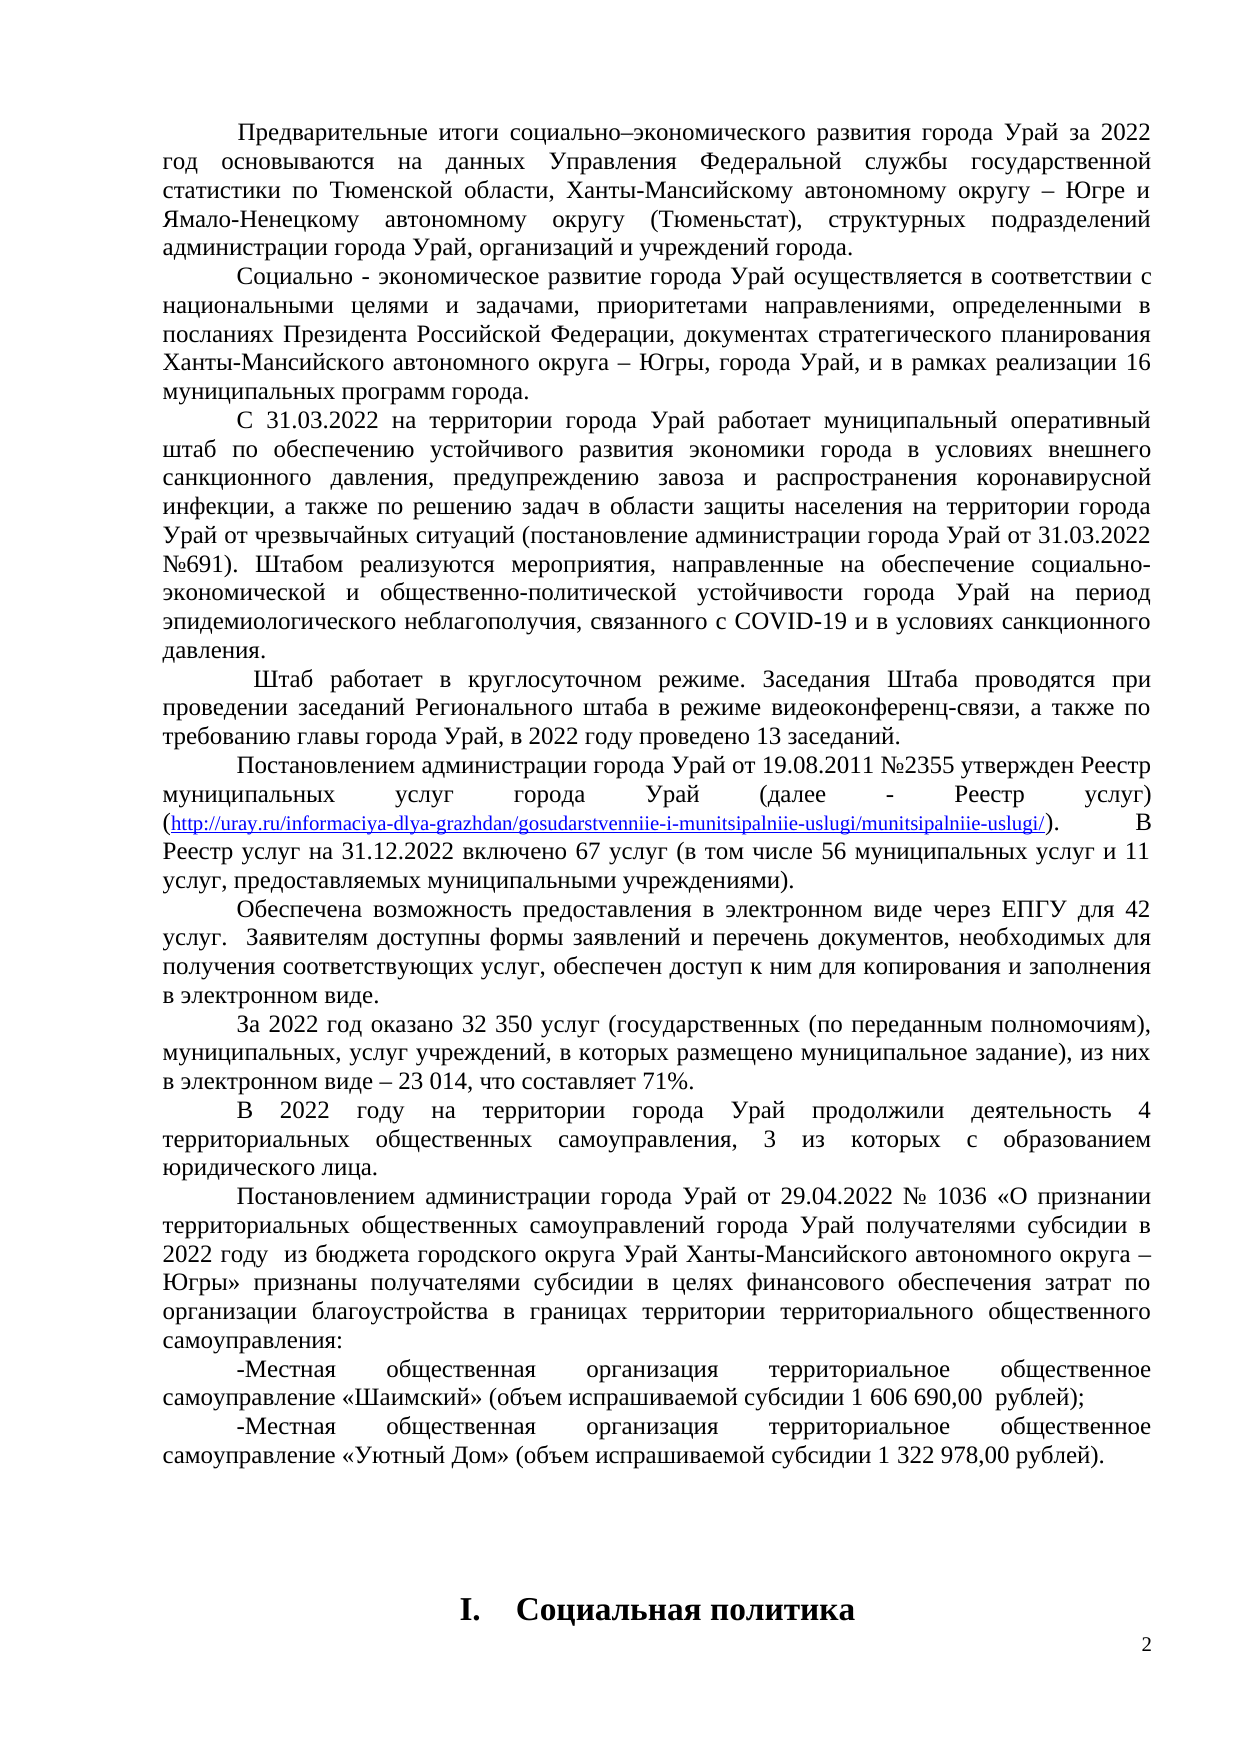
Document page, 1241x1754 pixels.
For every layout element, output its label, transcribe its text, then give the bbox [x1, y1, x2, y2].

text За 2022 год оказано 32 350 услуг (государственных (по переданным полномочиям), муниципальных, услуг учреждений, в которых размещено муниципальное задание), из них в электронном виде – 23 014, что составляет 71%. [162, 1009, 1152, 1095]
list Социальная политика [162, 1589, 1152, 1627]
text Предварительные итоги социально–экономического развития города Урай за 2022 год основываются на данных Управления Федеральной службы государственной статистики по Тюменской области, Ханты-Мансийскому автономному округу – Югре и Ямало-Ненецкому автономному округу (Тюменьстат), структурных подразделений администрации города Урай, организаций и учреждений города. [162, 117, 1152, 261]
text С 31.03.2022 на территории города Урай работает муниципальный оперативный штаб по обеспечению устойчивого развития экономики города в условиях внешнего санкционного давления, предупреждению завоза и распространения коронавирусной инфекции, а также по решению задач в области защиты населения на территории города Урай от чрезвычайных ситуаций (постановление администрации города Урай от 31.03.2022 №691). Штабом реализуются мероприятия, направленные на обеспечение социально-экономической и общественно-политической устойчивости города Урай на период эпидемиологического неблагополучия, связанного с COVID-19 и в условиях санкционного давления. [162, 405, 1152, 664]
text -Местная общественная организация территориальное общественное самоуправление «Шаимский» (объем испрашиваемой субсидии 1 606 690,00 рублей); [162, 1354, 1152, 1411]
text Штаб работает в круглосуточном режиме. Заседания Штаба проводятся при проведении заседаний Регионального штаба в режиме видеоконференц-связи, а также по требованию главы города Урай, в 2022 году проведено 13 заседаний. [162, 664, 1152, 750]
text Социально - экономическое развитие города Урай осуществляется в соответствии с национальными целями и задачами, приоритетами направлениями, определенными в посланиях Президента Российской Федерации, документах стратегического планирования Ханты-Мансийского автономного округа – Югры, города Урай, и в рамках реализации 16 муниципальных программ города. [162, 261, 1152, 405]
text В 2022 году на территории города Урай продолжили деятельность 4 территориальных общественных самоуправления, 3 из которых с образованием юридического лица. [162, 1095, 1152, 1181]
text Постановлением администрации города Урай от 19.08.2011 №2355 утвержден Реестр муниципальных услуг города Урай (далее - Реестр услуг) (http://uray.ru/informaciya-dlya-grazhdan/gosudarstvenniie-i-munitsipalniie-uslugi/munitsipalniie-uslugi/). В Реестр услуг на 31.12.2022 включено 67 услуг (в том числе 56 муниципальных услуг и 11 услуг, предоставляемых муниципальными учреждениями). [162, 750, 1152, 894]
text Обеспечена возможность предоставления в электронном виде через ЕПГУ для 42 услуг. Заявителям доступны формы заявлений и перечень документов, необходимых для получения соответствующих услуг, обеспечен доступ к ним для копирования и заполнения в электронном виде. [162, 894, 1152, 1009]
text Постановлением администрации города Урай от 29.04.2022 № 1036 «О признании территориальных общественных самоуправлений города Урай получателями субсидии в 2022 году из бюджета городского округа Урай Ханты-Мансийского автономного округа – Югры» признаны получателями субсидии в целях финансового обеспечения затрат по организации благоустройства в границах территории территориального общественного самоуправления: [162, 1181, 1152, 1354]
text -Местная общественная организация территориальное общественное самоуправление «Уютный Дом» (объем испрашиваемой субсидии 1 322 978,00 рублей). [162, 1411, 1152, 1469]
